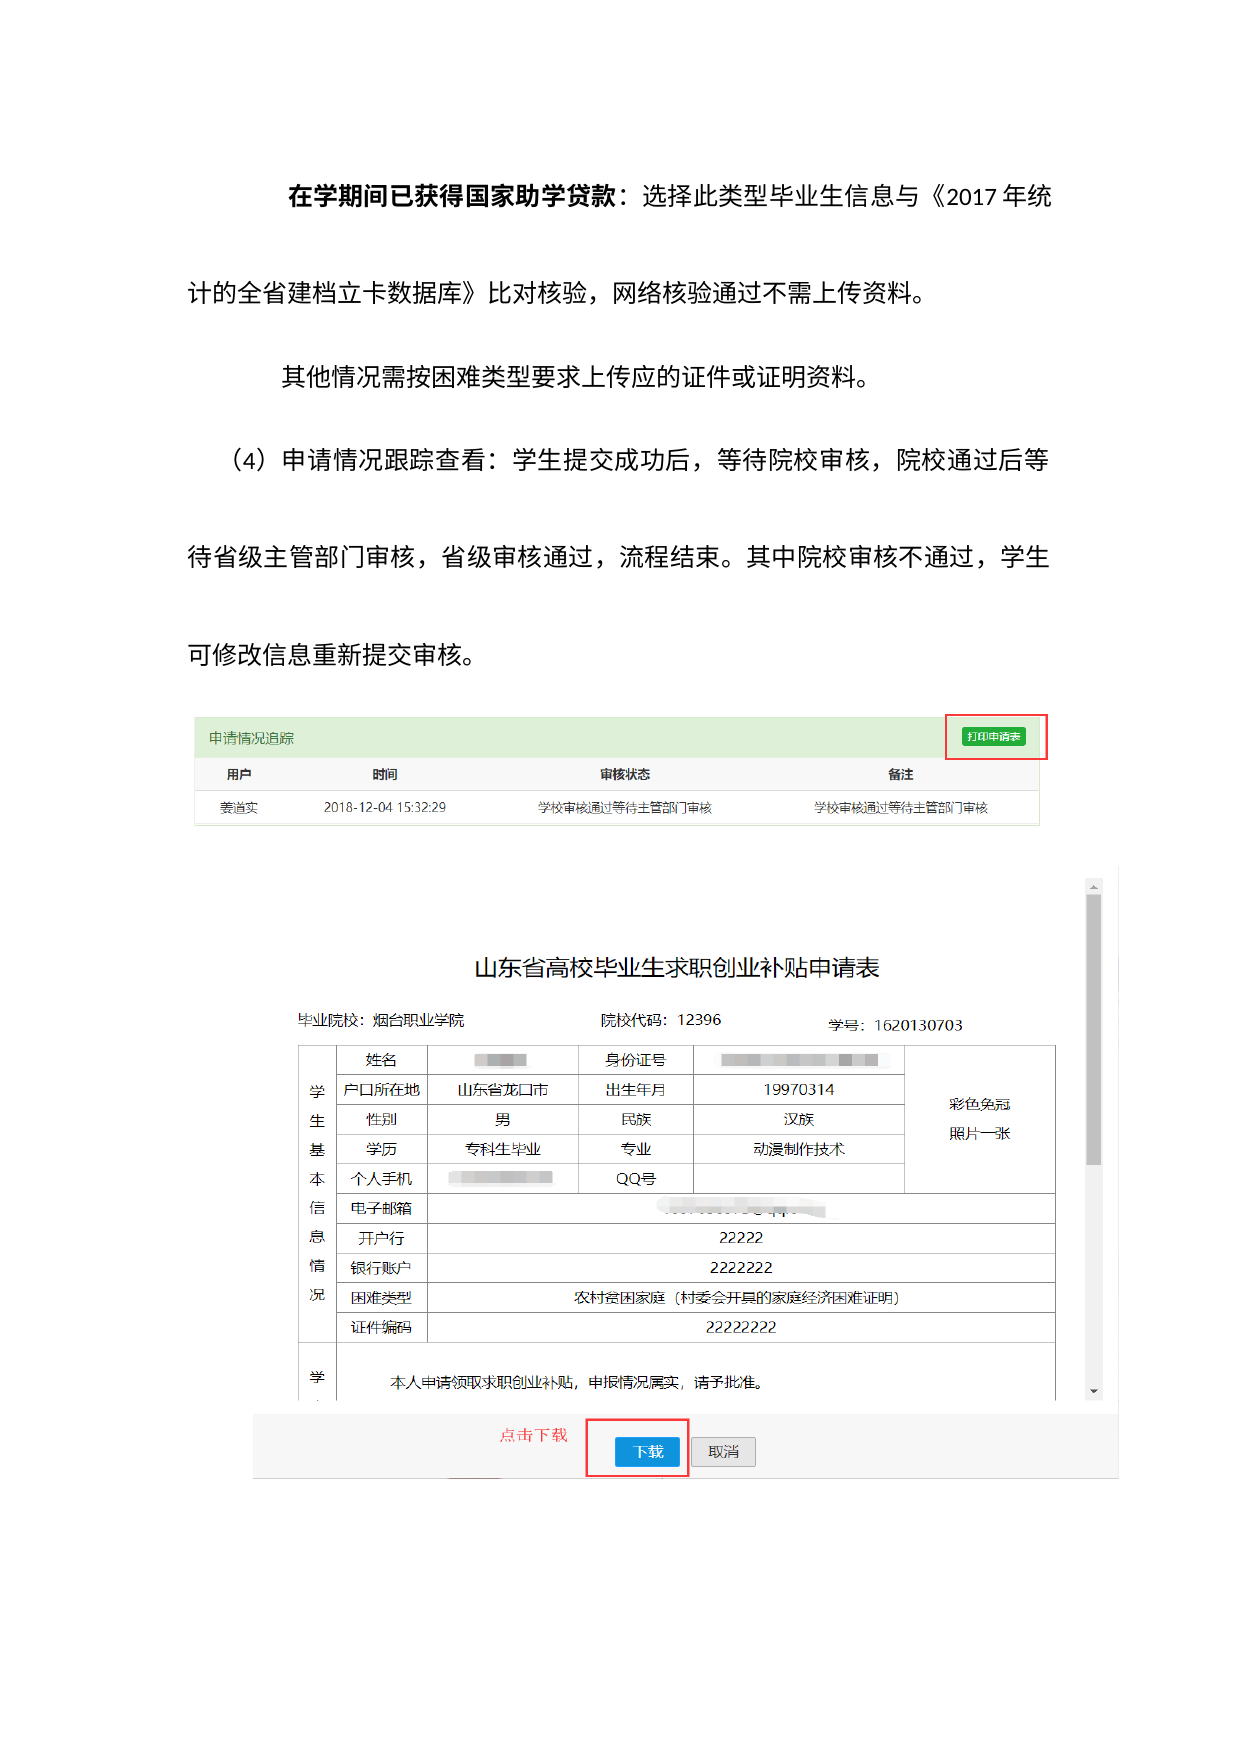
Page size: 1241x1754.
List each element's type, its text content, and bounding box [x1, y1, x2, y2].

picture [187, 703, 1053, 851]
list （4）申请情况跟踪查看：学生提交成功后，等待院校审核，院校通过后等待省级主管部门审核，省级审核通过，流程结束。其中院校审核不通过，学生可修改信息重新提交审核。 [187, 426, 1053, 686]
picture [253, 866, 1119, 1479]
list 在学期间已获得国家助学贷款：选择此类型毕业生信息与《2017年统计的全省建档立卡数据库》比对核验，网络核验通过不需上传资料。 [187, 162, 1053, 324]
text 其他情况需按困难类型要求上传应的证件或证明资料。 [187, 343, 1053, 408]
